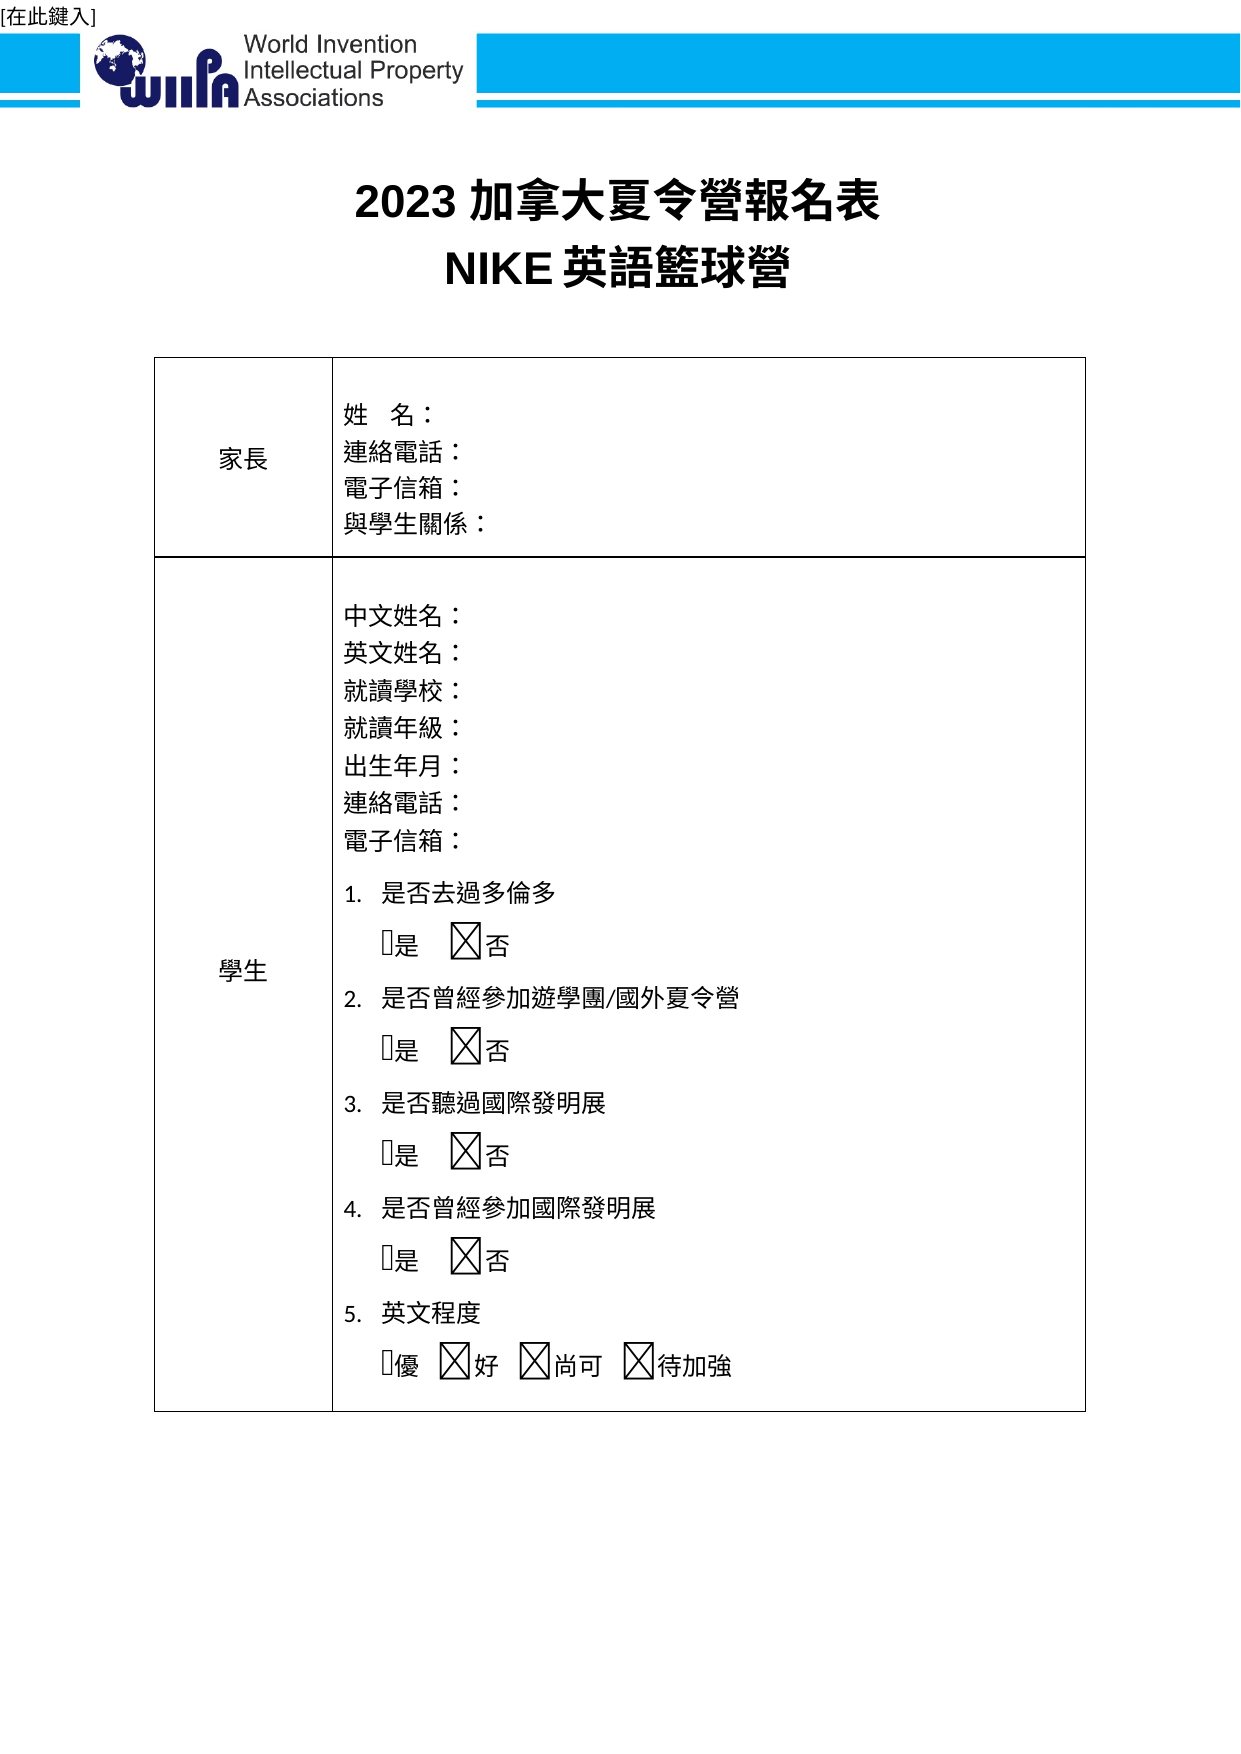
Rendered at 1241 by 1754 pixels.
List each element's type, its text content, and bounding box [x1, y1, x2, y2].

table_header 姓 名： 連絡電話： 電子信箱： 與學生關係： [333, 358, 1085, 556]
picture [0, 30, 1241, 112]
table_cell 學生 [155, 558, 332, 1411]
table_cell 中文姓名： 英文姓名： 就讀學校： 就讀年級： 出生年月： 連絡電話： 電子信箱： 是否去過多倫多 是 否 是否曾經參加遊學團/國外夏令營 是 否 是否聽過國際發明展 是 否 是否曾經參加國際發明展 是 否 英文程度 優 好 尚可 待加強 [333, 558, 1085, 1411]
table_header 家長 [155, 358, 332, 556]
